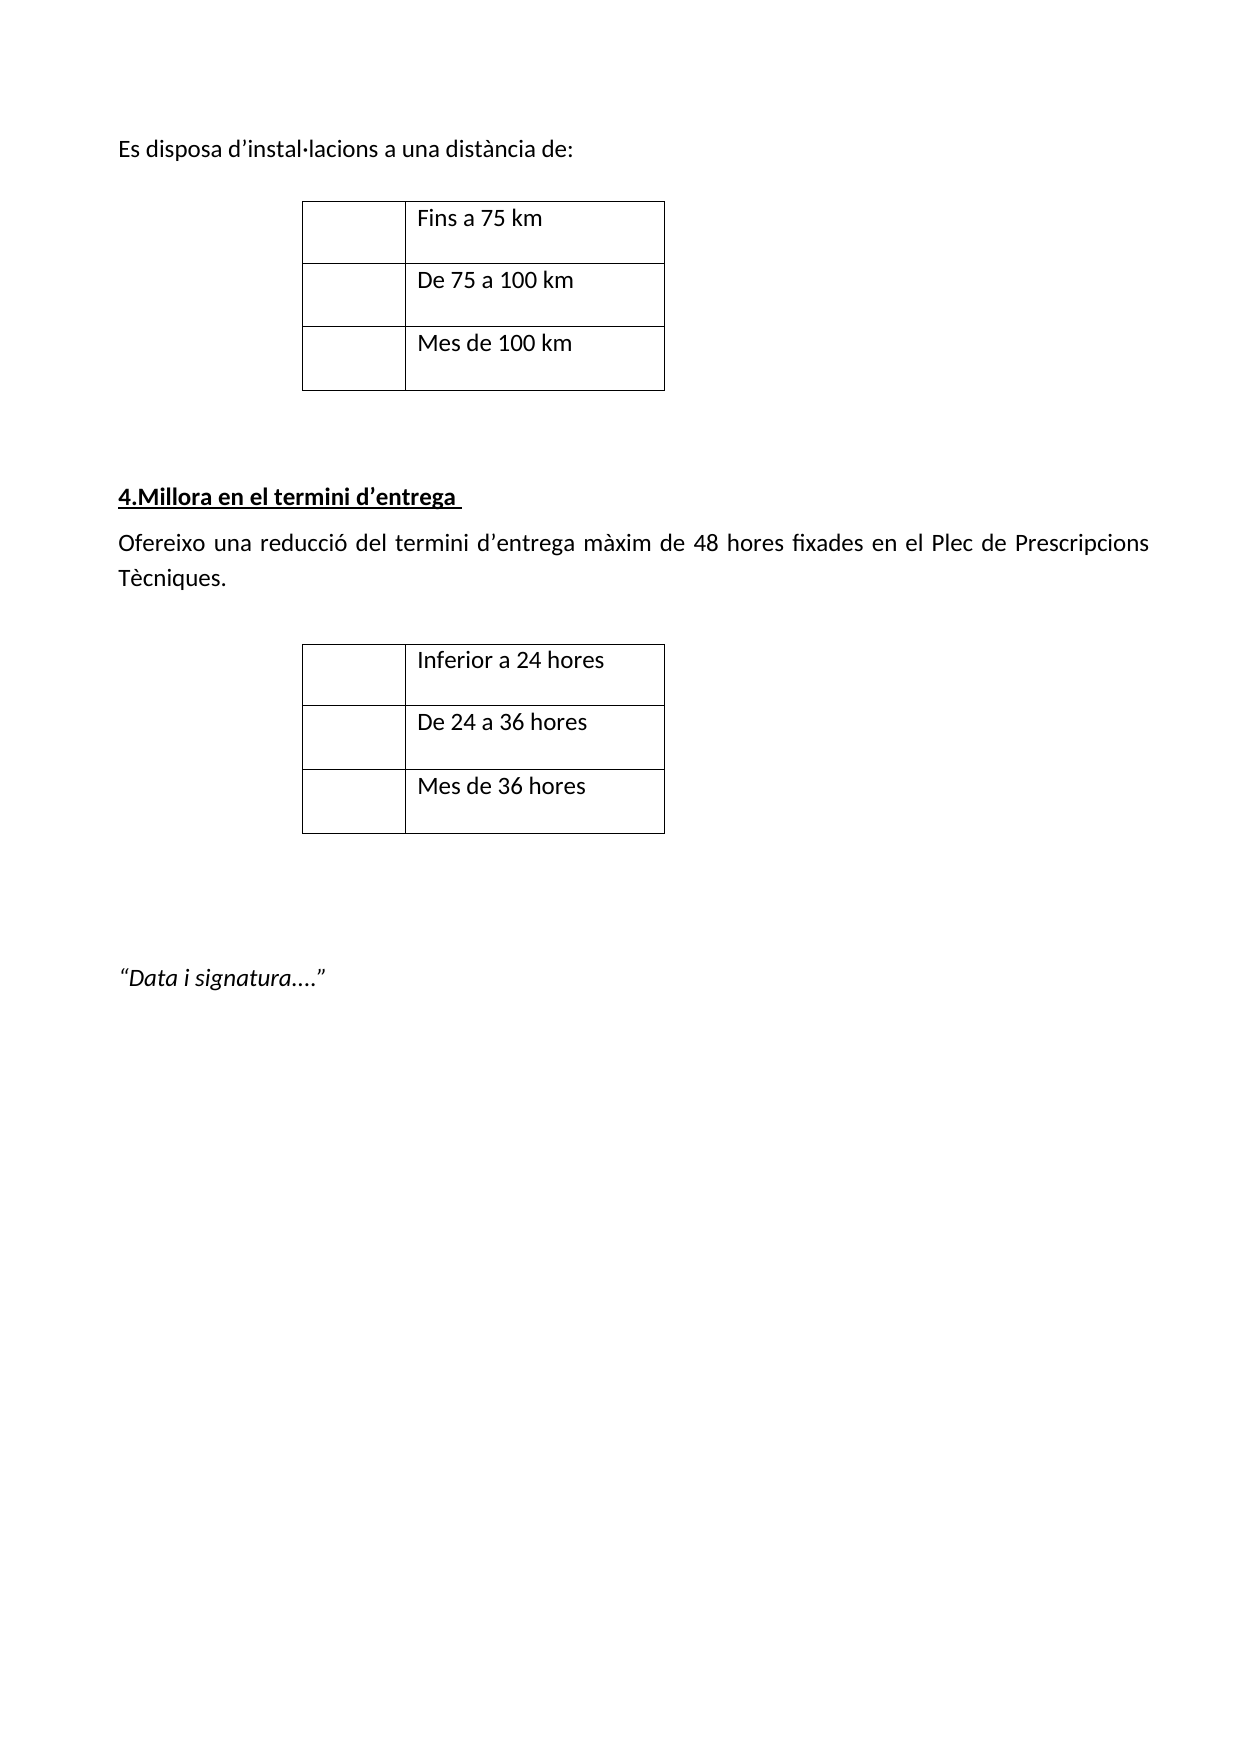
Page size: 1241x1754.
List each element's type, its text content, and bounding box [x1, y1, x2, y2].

table_cell [303, 706, 405, 769]
table_cell De 24 a 36 hores [406, 706, 664, 769]
table_cell [303, 327, 405, 390]
text “Data i signatura....” [118, 962, 1143, 992]
table_cell [303, 264, 405, 326]
text Es disposa d’instal·lacions a una distància de: [118, 133, 1226, 163]
table_header [303, 645, 405, 705]
table_cell De 75 a 100 km [406, 264, 664, 326]
text 4.Millora en el termini d’entrega [118, 481, 1226, 512]
table_cell [303, 770, 405, 832]
table_header Inferior a 24 hores [406, 645, 664, 705]
table_header Fins a 75 km [406, 202, 664, 263]
table_cell Mes de 100 km [406, 327, 664, 390]
table_cell Mes de 36 hores [406, 770, 664, 832]
text Ofereixo una reducció del termini d’entrega màxim de 48 hores fixades en el Plec de Prescripcions Tècniques. [118, 527, 1152, 592]
table_header [303, 202, 405, 263]
